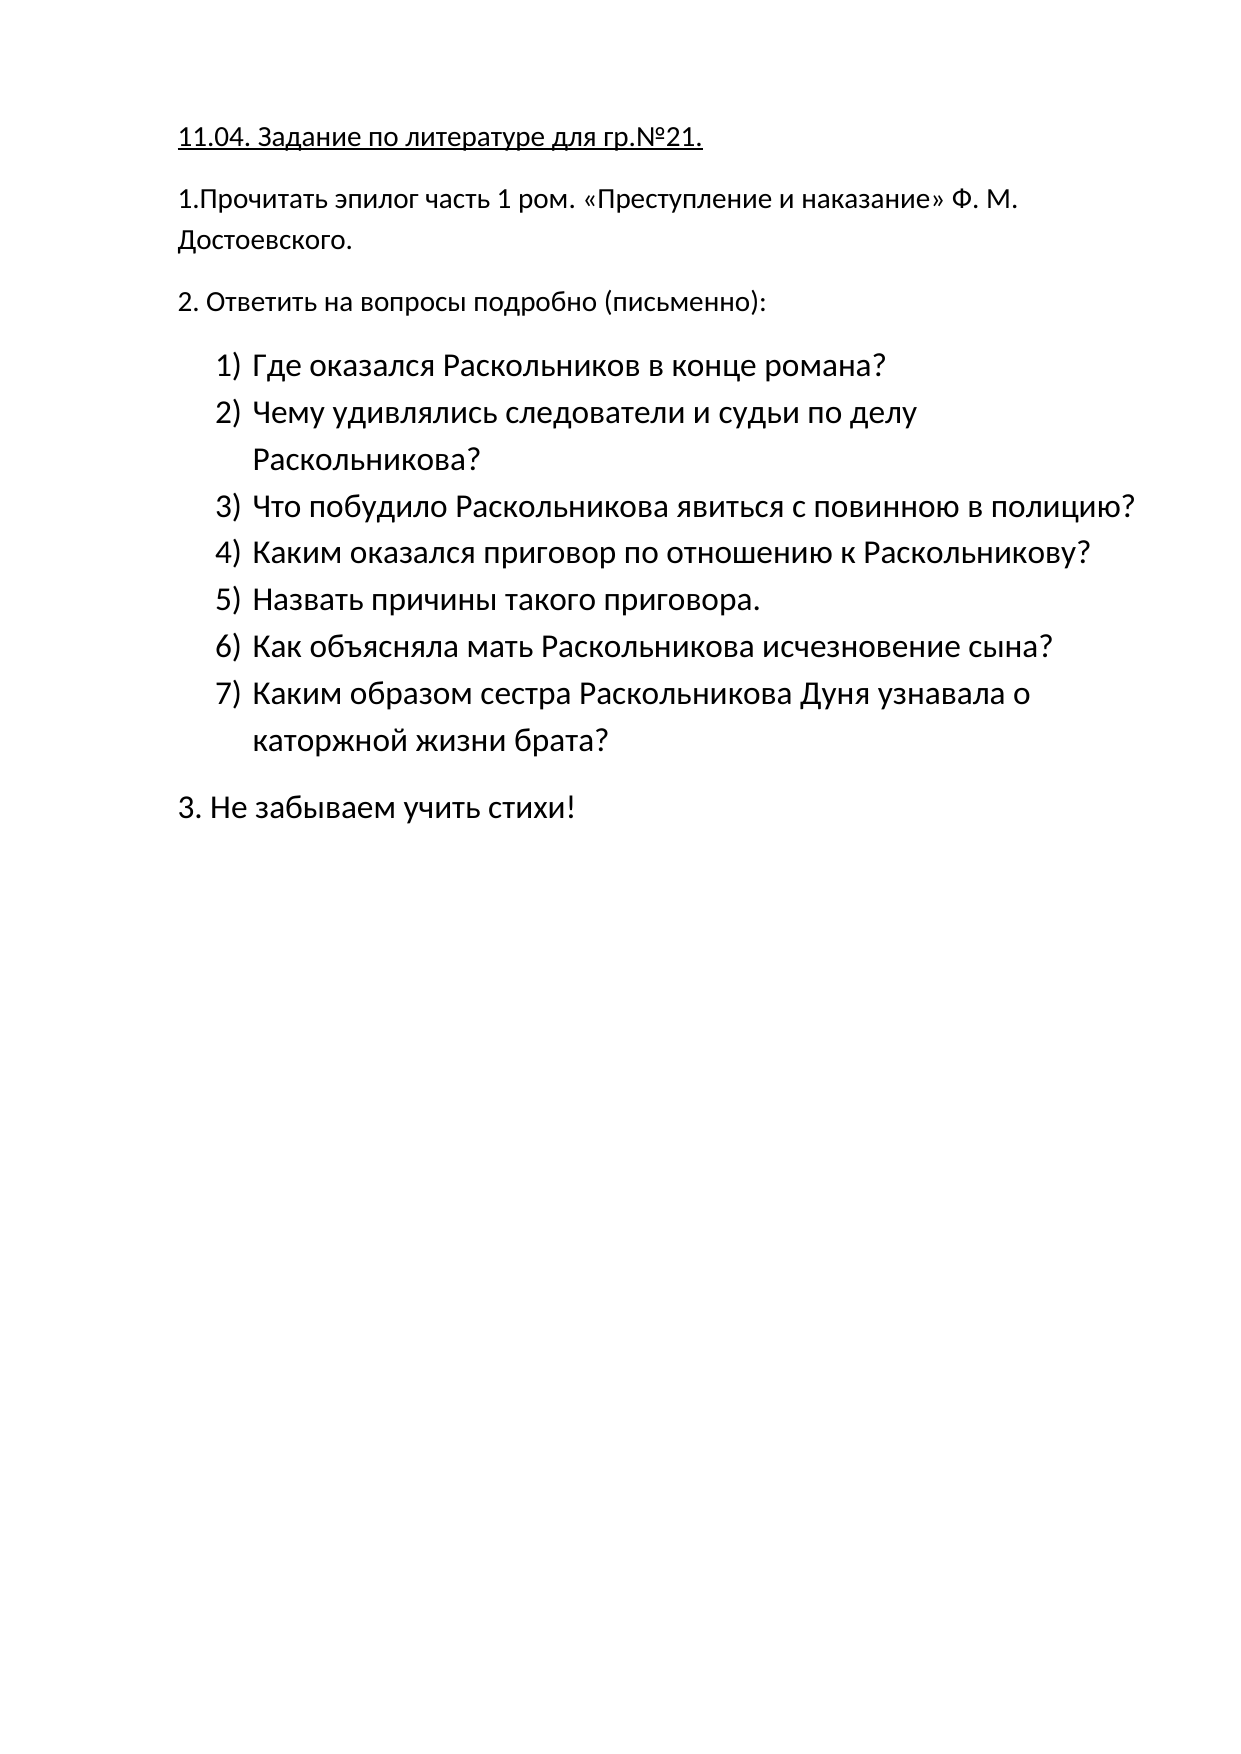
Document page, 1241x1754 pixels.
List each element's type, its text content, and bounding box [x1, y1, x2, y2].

list Каким образом сестра Раскольникова Дуня узнавала о каторжной жизни брата? [215, 672, 1152, 759]
list Как объясняла мать Раскольникова исчезновение сына? [215, 625, 1152, 666]
list Чему удивлялись следователи и судьи по делу Раскольникова? [215, 391, 1152, 479]
text 11.04. Задание по литературе для гр.№21. [177, 118, 1152, 154]
text 3. Не забываем учить стихи! [177, 786, 1152, 827]
text 2. Ответить на вопросы подробно (письменно): [177, 283, 1152, 318]
list Где оказался Раскольников в конце романа? [215, 344, 1152, 385]
list Каким оказался приговор по отношению к Раскольникову? [215, 531, 1152, 572]
list Назвать причины такого приговора. [215, 578, 1152, 619]
list Что побудило Раскольникова явиться с повинною в полицию? [215, 485, 1152, 525]
text 1.Прочитать эпилог часть 1 ром. «Преступление и наказание» Ф. М. Достоевского. [177, 180, 1152, 256]
